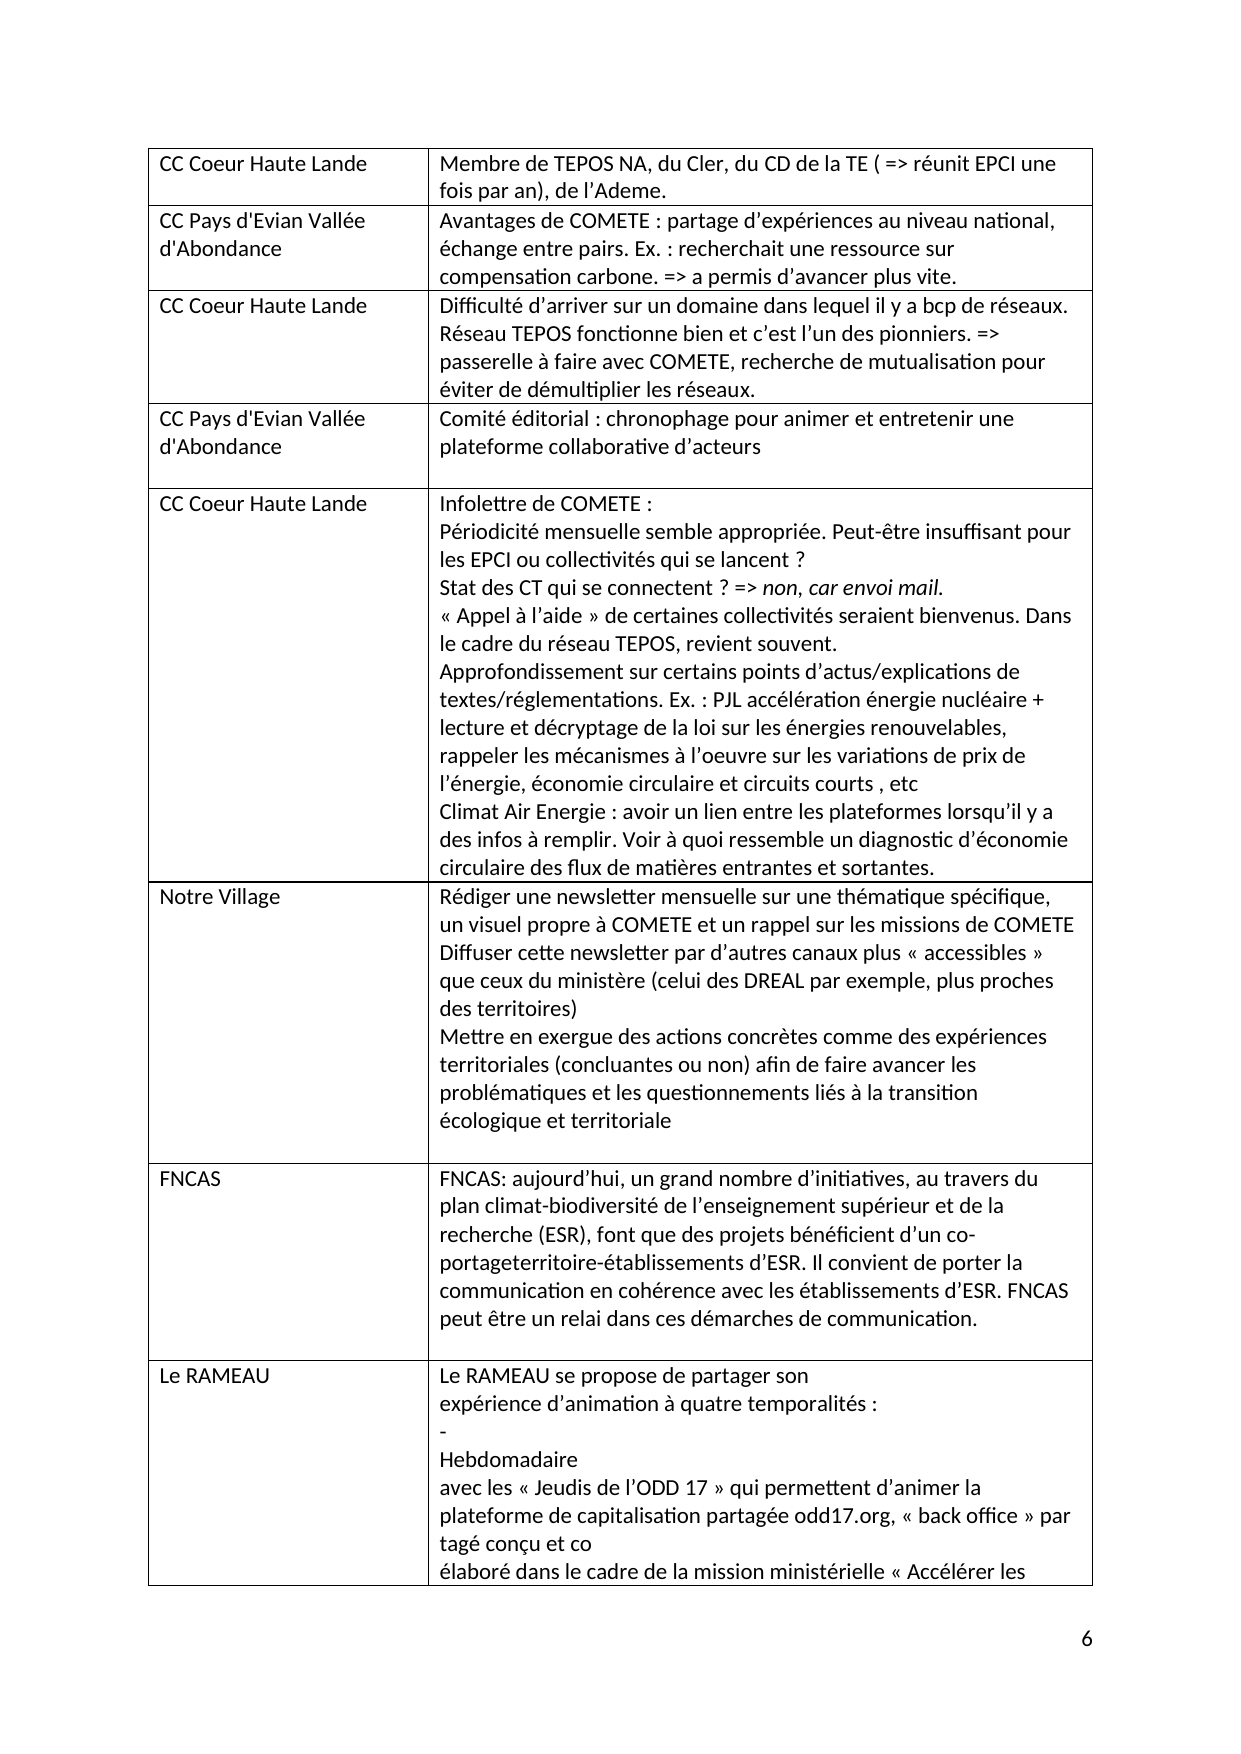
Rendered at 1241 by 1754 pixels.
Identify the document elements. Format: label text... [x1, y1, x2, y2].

table_cell Difficulté d’arriver sur un domaine dans lequel il y a bcp de réseaux. Réseau TEPOS fonctionne bien et c’est l’un des pionniers. => passerelle à faire avec COMETE, recherche de mutualisation pour éviter de démultiplier les réseaux. [740, 291, 1092, 403]
table_cell Rédiger une newsletter mensuelle sur une thématique spécifique, un visuel propre à COMETE et un rappel sur les missions de COMETE Diffuser cette newsletter par d’autres canaux plus « accessibles » que ceux du ministère (celui des DREAL par exemple, plus proches des territoires) Mettre en exergue des actions concrètes comme des expériences territoriales (concluantes ou non) afin de faire avancer les problématiques et les questionnements liés à la transition écologique et territoriale [429, 883, 1092, 1163]
table_cell Membre de TEPOS NA, du Cler, du CD de la TE ( => réunit EPCI une fois par an), de l’Ademe. [429, 149, 1092, 205]
table_cell CC Coeur Haute Lande [149, 489, 428, 881]
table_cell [429, 1361, 1092, 1585]
table_cell CC Coeur Haute Lande [149, 149, 428, 205]
table_cell CC Pays d'Evian Vallée d'Abondance [149, 404, 428, 488]
table_cell Infolettre de COMETE : Périodicité mensuelle semble appropriée. Peut-être insuffisant pour les EPCI ou collectivités qui se lancent ? Stat des CT qui se connectent ? => non, car envoi mail. « Appel à l’aide » de certaines collectivités seraient bienvenus. Dans le cadre du réseau TEPOS, revient souvent. Approfondissement sur certains points d’actus/explications de textes/réglementations. Ex. : PJL accélération énergie nucléaire + lecture et décryptage de la loi sur les énergies renouvelables, rappeler les mécanismes à l’oeuvre sur les variations de prix de l’énergie, économie circulaire et circuits courts , etc Climat Air Energie : avoir un lien entre les plateformes lorsqu’il y a des infos à remplir. Voir à quoi ressemble un diagnostic d’économie circulaire des flux de matières entrantes et sortantes. [429, 489, 1092, 881]
table_cell Le RAMEAU [149, 1361, 428, 1585]
table_cell Avantages de COMETE : partage d’expériences au niveau national, échange entre pairs. Ex. : recherchait une ressource sur compensation carbone. => a permis d’avancer plus vite. [955, 206, 1092, 290]
table_cell Comité éditorial : chronophage pour animer et entretenir une plateforme collaborative d’acteurs [429, 404, 1092, 488]
table_cell CC Coeur Haute Lande [149, 291, 428, 403]
table_cell CC Pays d'Evian Vallée d'Abondance [149, 206, 428, 290]
table_cell Notre Village [149, 883, 428, 1163]
table_cell Avantages de COMETE : partage d’expériences au niveau national, échange entre pairs. Ex. : recherchait une ressource sur compensation carbone. => a permis d’avancer plus vite. [429, 206, 667, 290]
table_cell FNCAS [149, 1164, 428, 1360]
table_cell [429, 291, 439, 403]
table_cell FNCAS: aujourd’hui, un grand nombre d’initiatives, au travers du plan climat-biodiversité de l’enseignement supérieur et de la recherche (ESR), font que des projets bénéficient d’un co-portageterritoire-établissements d’ESR. Il convient de porter la communication en cohérence avec les établissements d’ESR. FNCAS peut être un relai dans ces démarches de communication. [429, 1164, 1092, 1360]
